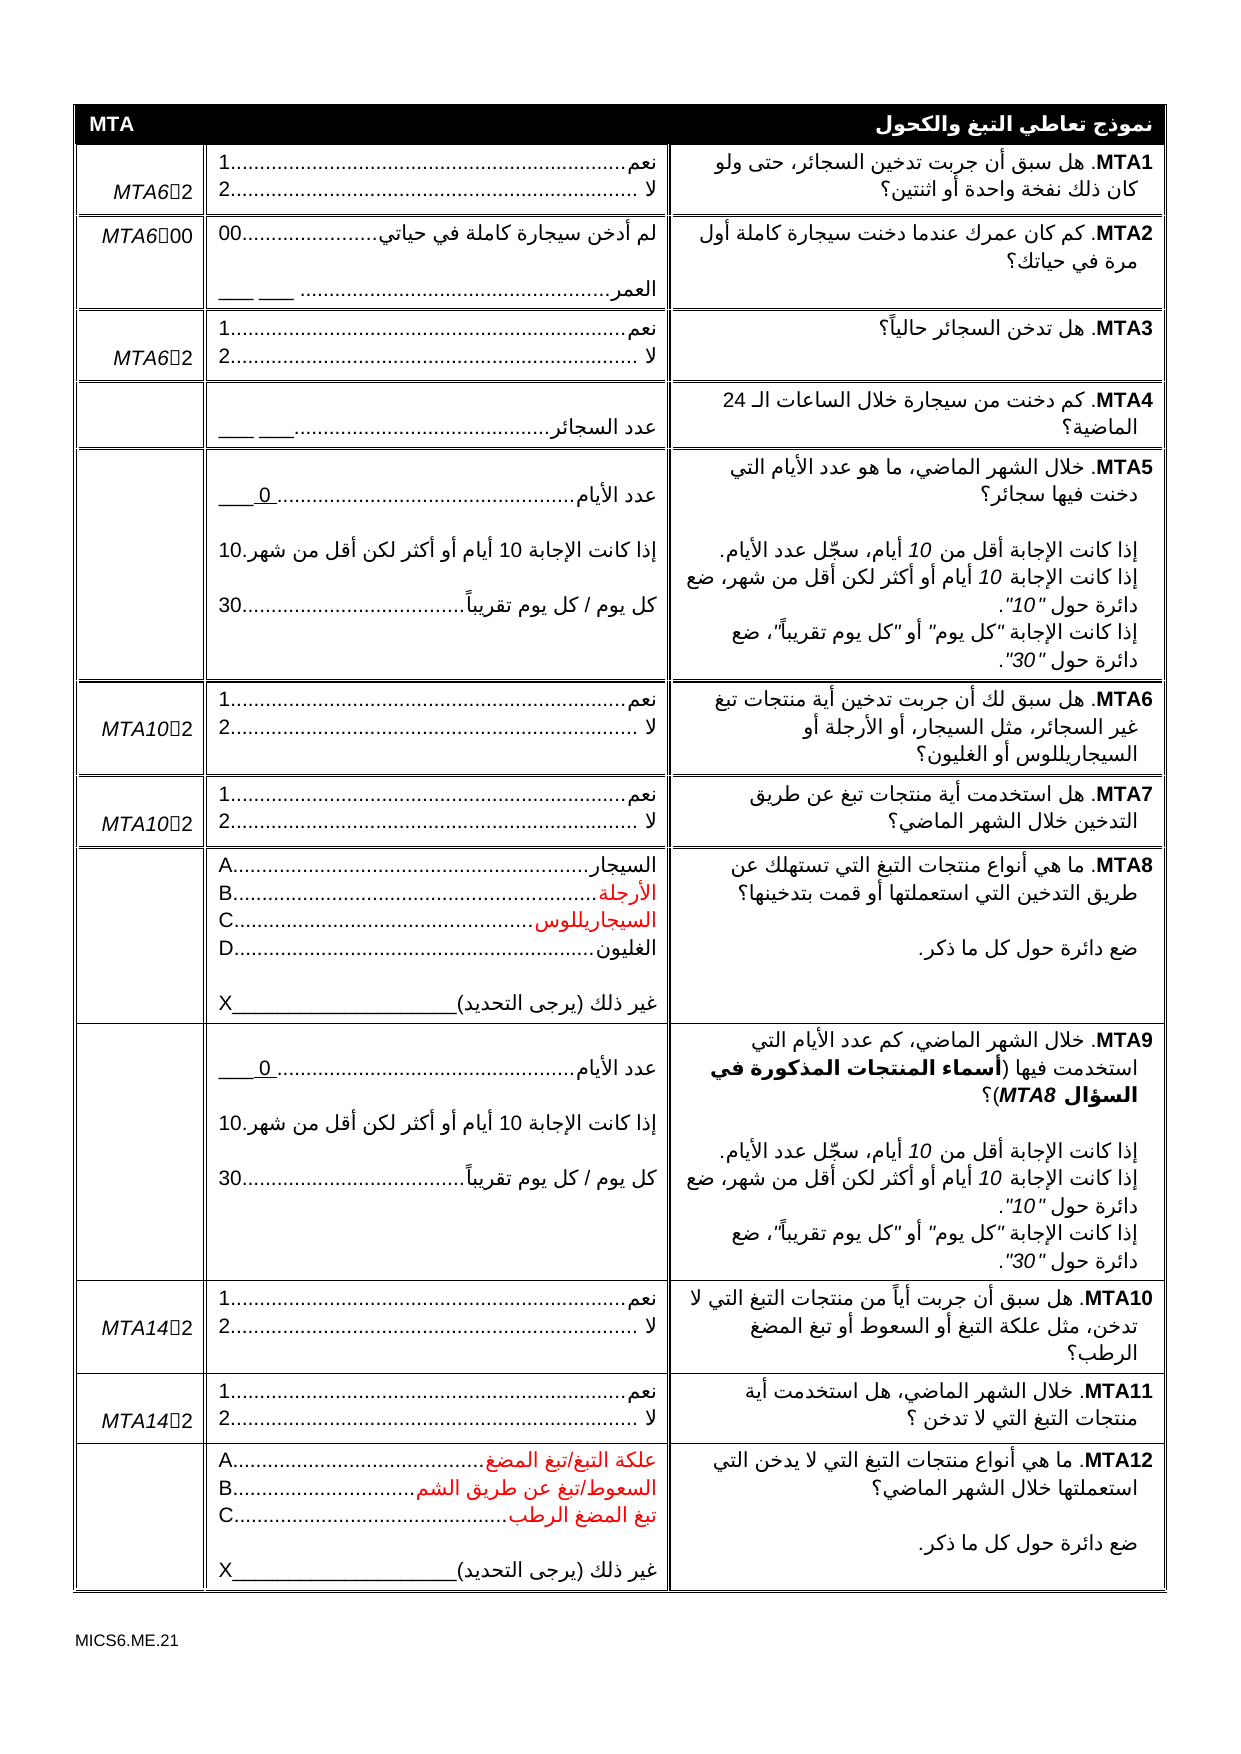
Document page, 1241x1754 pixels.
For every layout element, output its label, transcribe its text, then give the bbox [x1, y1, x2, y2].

table_cell MTA142 [77, 1281, 203, 1373]
table_cell MTA1. هل سبق أن جربت تدخين السجائر، حتى ولو كان ذلك نفخة واحدة أو اثنتين؟ [671, 145, 1164, 214]
table_cell MTA12. ما هي أنواع منتجات التبغ التي لا يدخن التي استعملتها خلال الشهر الماضي؟ ضع دائرة حول كل ما ذكر. [671, 1444, 1165, 1590]
table_cell [75, 380, 205, 447]
table_cell MTA2. كم كان عمرك عندما دخنت سيجارة كاملة أول مرة في حياتك؟ [671, 214, 1164, 308]
table_cell MTA3. هل تدخن السجائر حالياً؟ [669, 308, 1165, 380]
table_cell علكة التبغ/تبغ المضغ A السعوط/تبغ عن طريق الشم B تبغ المضغ الرطب C غير ذلك (يرجى التحديد) X [205, 1444, 667, 1590]
table_cell MTA62 [77, 145, 203, 214]
table_cell [77, 1024, 203, 1280]
table_cell MTA4. كم دخنت من سيجارة خلال الساعات الـ 24 الماضية؟ [669, 380, 1165, 447]
table_cell نعم 1 لا 2 [207, 1374, 667, 1442]
table_cell MTA102 [75, 679, 205, 774]
table_cell MTA600 [77, 214, 203, 308]
table_cell MTA7. هل استخدمت أية منتجات تبغ عن طريق التدخين خلال الشهر الماضي؟ [669, 774, 1165, 846]
table_cell [75, 1443, 205, 1590]
table_cell نعم 1 لا 2 [205, 774, 669, 846]
table_cell السيجار A الأرجلة B السيجاريللوس C الغليون D غير ذلك (يرجى التحديد) X [207, 846, 667, 1023]
table_cell عدد الأيام 0 ___ إذا كانت الإجابة 10 أيام أو أكثر لكن أقل من شهر 10 كل يوم / كل يوم تقريباً 30 [207, 1024, 667, 1280]
table_cell لم أدخن سيجارة كاملة في حياتي 00 العمر ___ ___ [207, 214, 667, 308]
table_cell [75, 447, 205, 679]
table_cell نعم 1 لا 2 [205, 679, 669, 774]
table_cell MTA102 [75, 774, 205, 846]
table_cell عدد السجائر ___ ___ [205, 380, 669, 447]
table_cell [77, 846, 203, 1023]
table_cell MTA5. خلال الشهر الماضي، ما هو عدد الأيام التي دخنت فيها سجائر؟ إذا كانت الإجابة أقل من 10 أيام، سجّل عدد الأيام. إذا كانت الإجابة 10 أيام أو أكثر لكن أقل من شهر، ضع دائرة حول "10". إذا كانت الإجابة "كل يوم" أو "كل يوم تقريباً"، ضع دائرة حول "30". [669, 447, 1165, 679]
table_cell نعم 1 لا 2 [207, 1281, 667, 1373]
table_cell MTA10. هل سبق أن جربت أياً من منتجات التبغ التي لا تدخن، مثل علكة التبغ أو السعوط أو تبغ المضغ الرطب؟ [671, 1281, 1164, 1373]
table_cell MTA62 [75, 308, 205, 380]
table_cell عدد الأيام 0 ___ إذا كانت الإجابة 10 أيام أو أكثر لكن أقل من شهر 10 كل يوم / كل يوم تقريباً 30 [205, 447, 669, 679]
table_cell نعم 1 لا 2 [207, 145, 667, 214]
table_header نموذج تعاطي التبغ والكحول MTA [77, 107, 1164, 144]
table_cell MTA6. هل سبق لك أن جربت تدخين أية منتجات تبغ غير السجائر، مثل السيجار، أو الأرجلة أو السيجاريللوس أو الغليون؟ [669, 679, 1165, 774]
table_cell نعم 1 لا 2 [205, 308, 669, 380]
table_cell MTA9. خلال الشهر الماضي، كم عدد الأيام التي استخدمت فيها (أسماء المنتجات المذكورة في السؤال MTA8)؟ إذا كانت الإجابة أقل من 10 أيام، سجّل عدد الأيام. إذا كانت الإجابة 10 أيام أو أكثر لكن أقل من شهر، ضع دائرة حول "10". إذا كانت الإجابة "كل يوم" أو "كل يوم تقريباً"، ضع دائرة حول "30". [671, 1024, 1164, 1280]
table_cell MTA142 [77, 1374, 203, 1442]
table_cell MTA11. خلال الشهر الماضي، هل استخدمت أية منتجات التبغ التي لا تدخن ؟ [671, 1374, 1164, 1442]
table_cell MTA8. ما هي أنواع منتجات التبغ التي تستهلك عن طريق التدخين التي استعملتها أو قمت بتدخينها؟ ضع دائرة حول كل ما ذكر. [671, 846, 1164, 1023]
